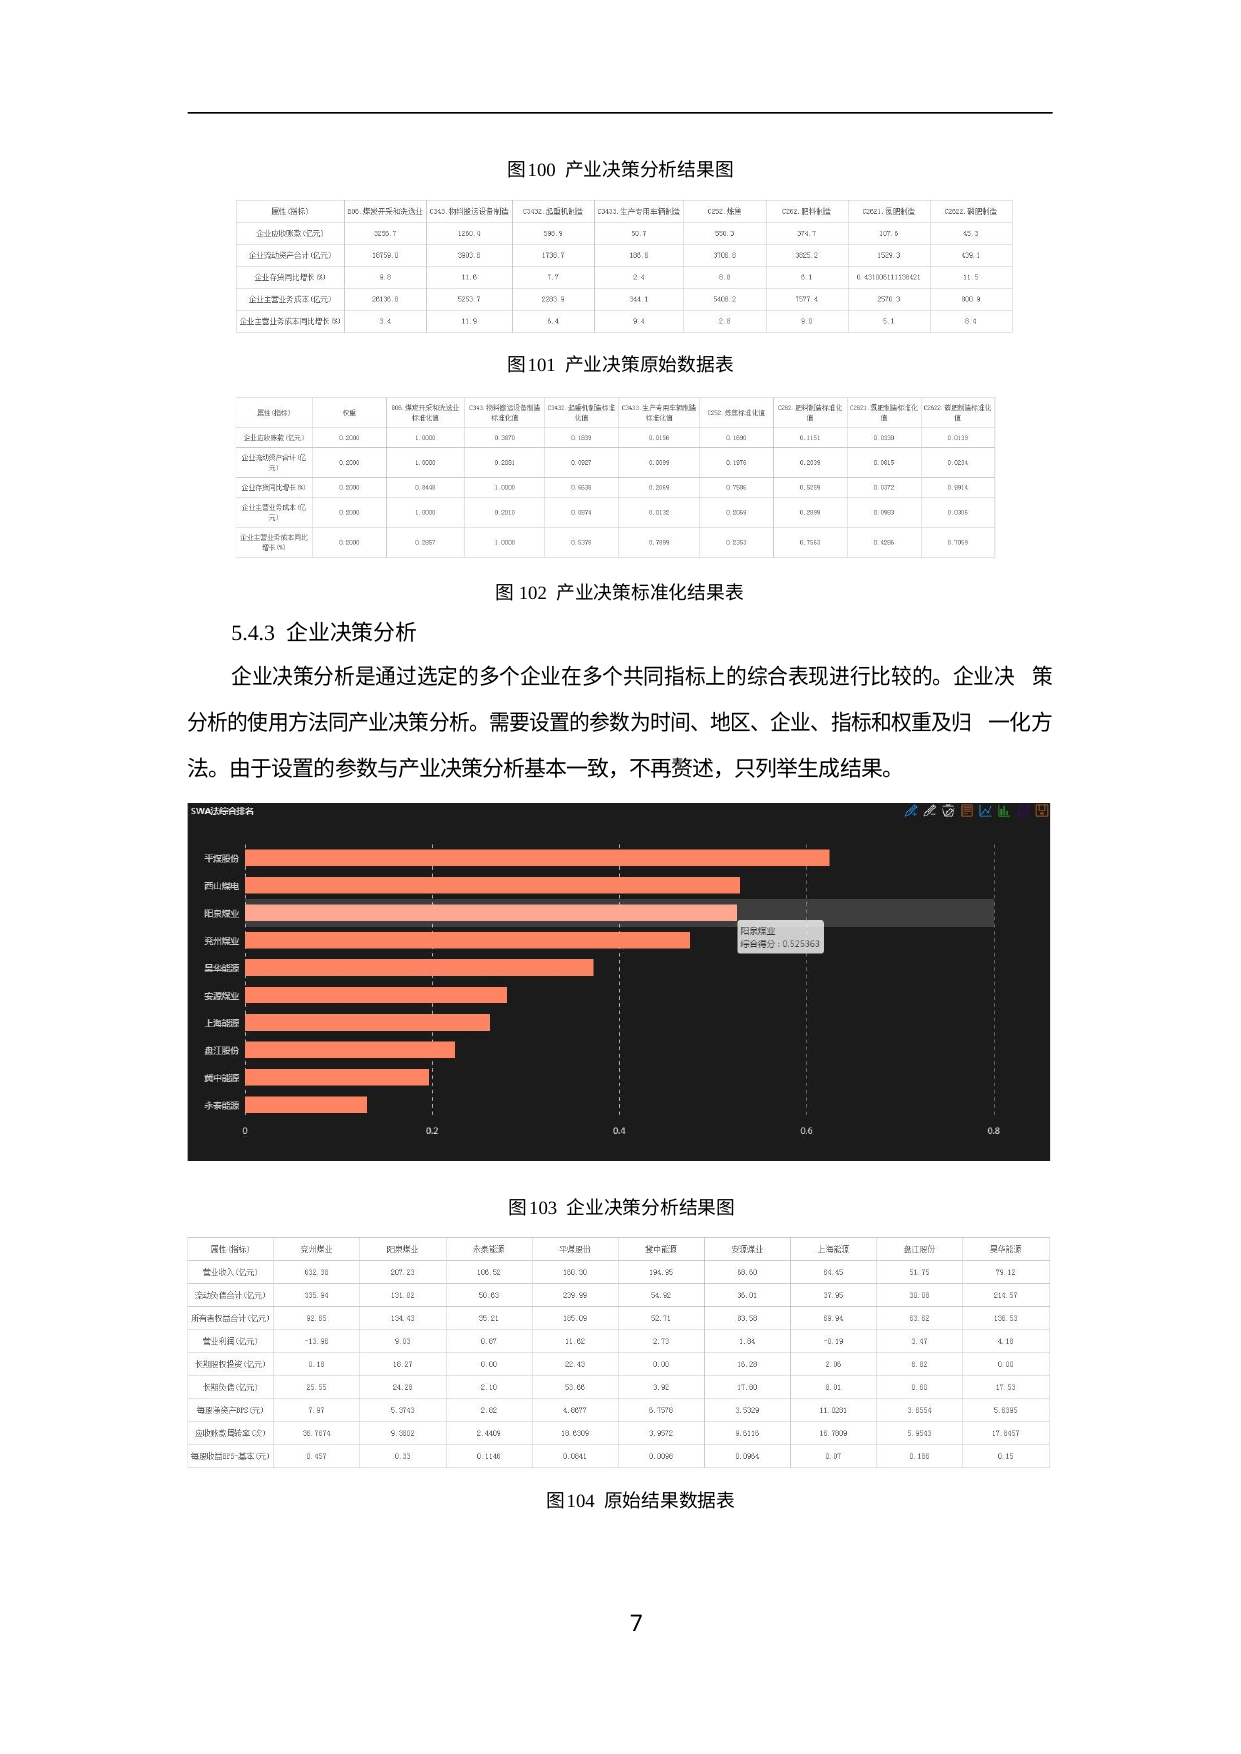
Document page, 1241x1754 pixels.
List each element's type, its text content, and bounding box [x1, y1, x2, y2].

text 企业决策分析是通过选定的多个企业在多个共同指标上的综合表现进行比较的。企业决 策分析的使用方法同产业决策分析。需要设置的参数为时间、地区、企业、指标和权重及归 一化方法。由于设置的参数与产业决策分析基本一致，不再赘述，只列举生成结果。 [187, 659, 1053, 782]
text 图 100 产业决策分析结果图 [175, 154, 1066, 181]
picture [235, 199, 1014, 334]
text 图 102 产业决策标准化结果表 [496, 578, 1107, 605]
picture [187, 1235, 1051, 1471]
list 企业决策分析 [231, 614, 421, 646]
picture [187, 803, 1051, 1161]
text 图 104 原始结果数据表 [175, 1246, 735, 1513]
picture [235, 396, 996, 559]
text 图 103 企业决策分析结果图 [175, 815, 735, 1220]
